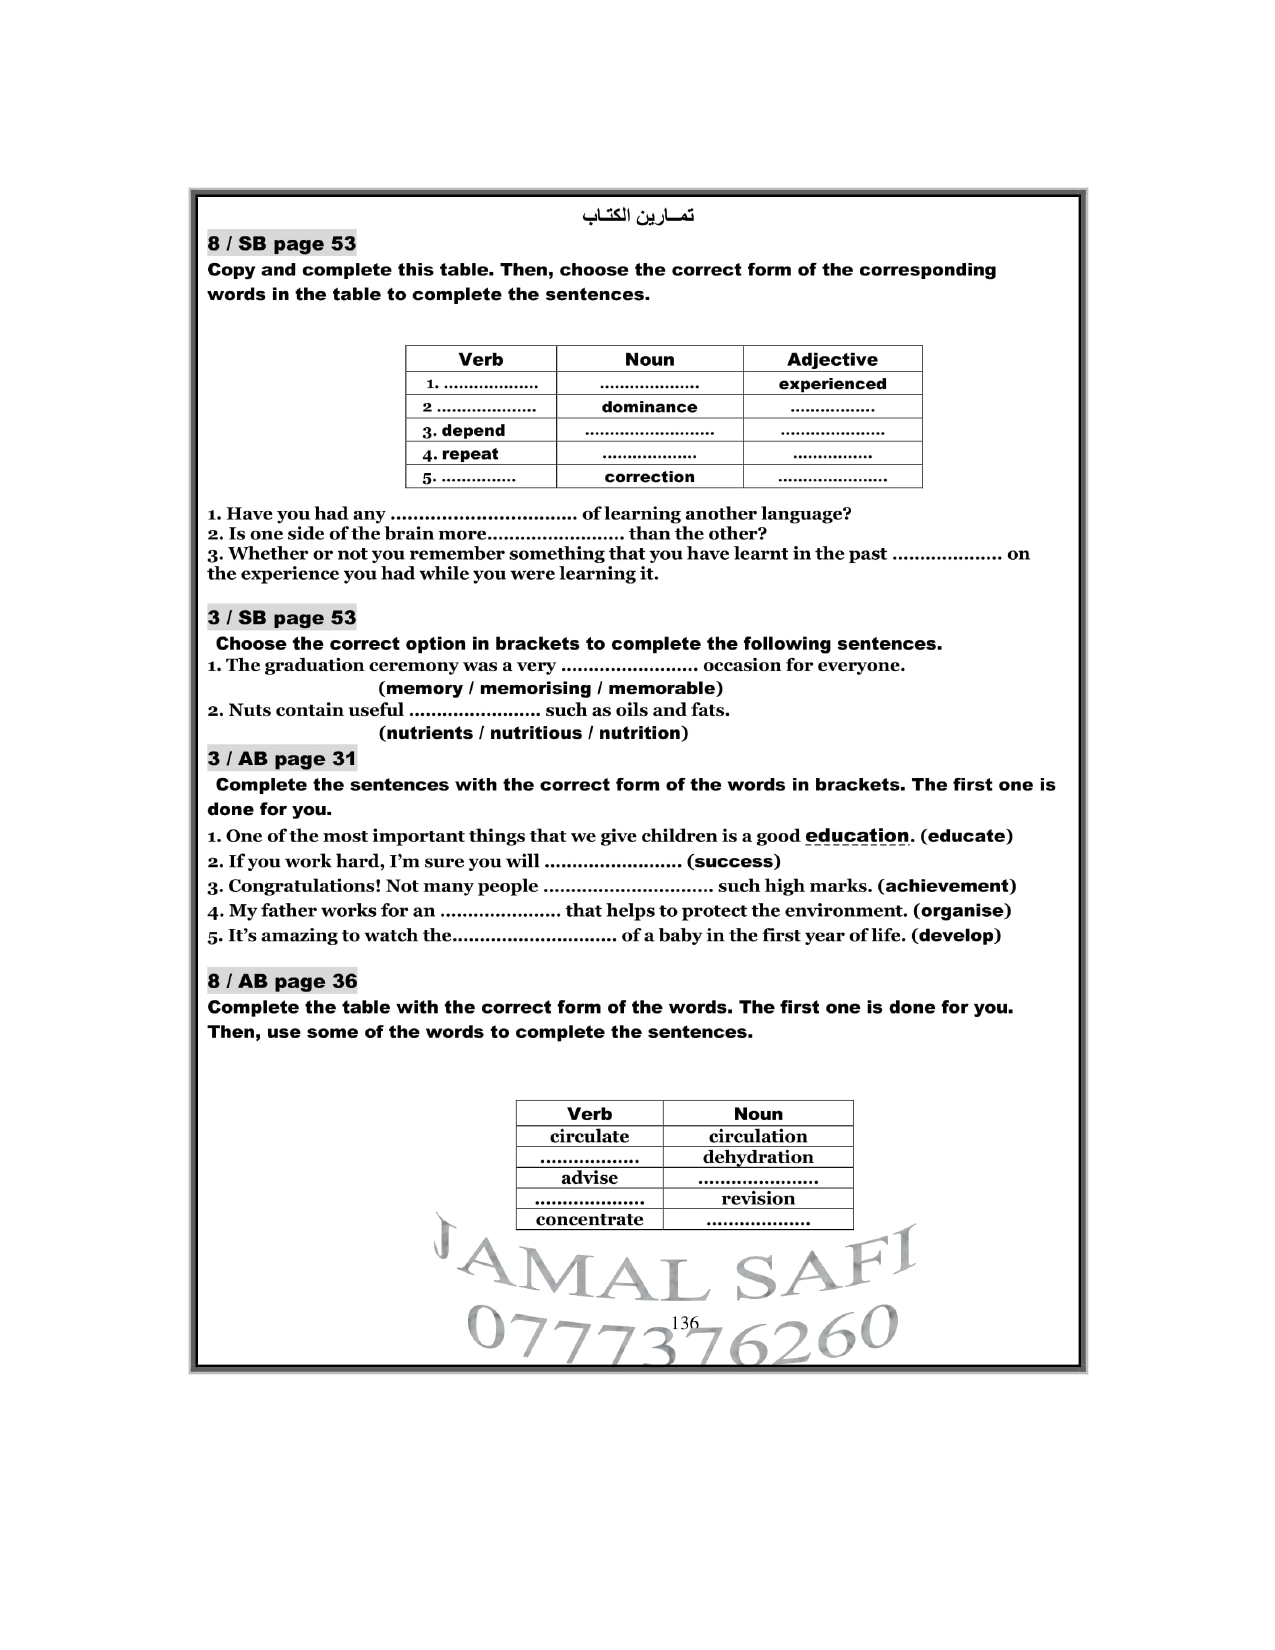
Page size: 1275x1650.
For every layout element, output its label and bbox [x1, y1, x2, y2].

picture [150, 150, 1125, 1412]
